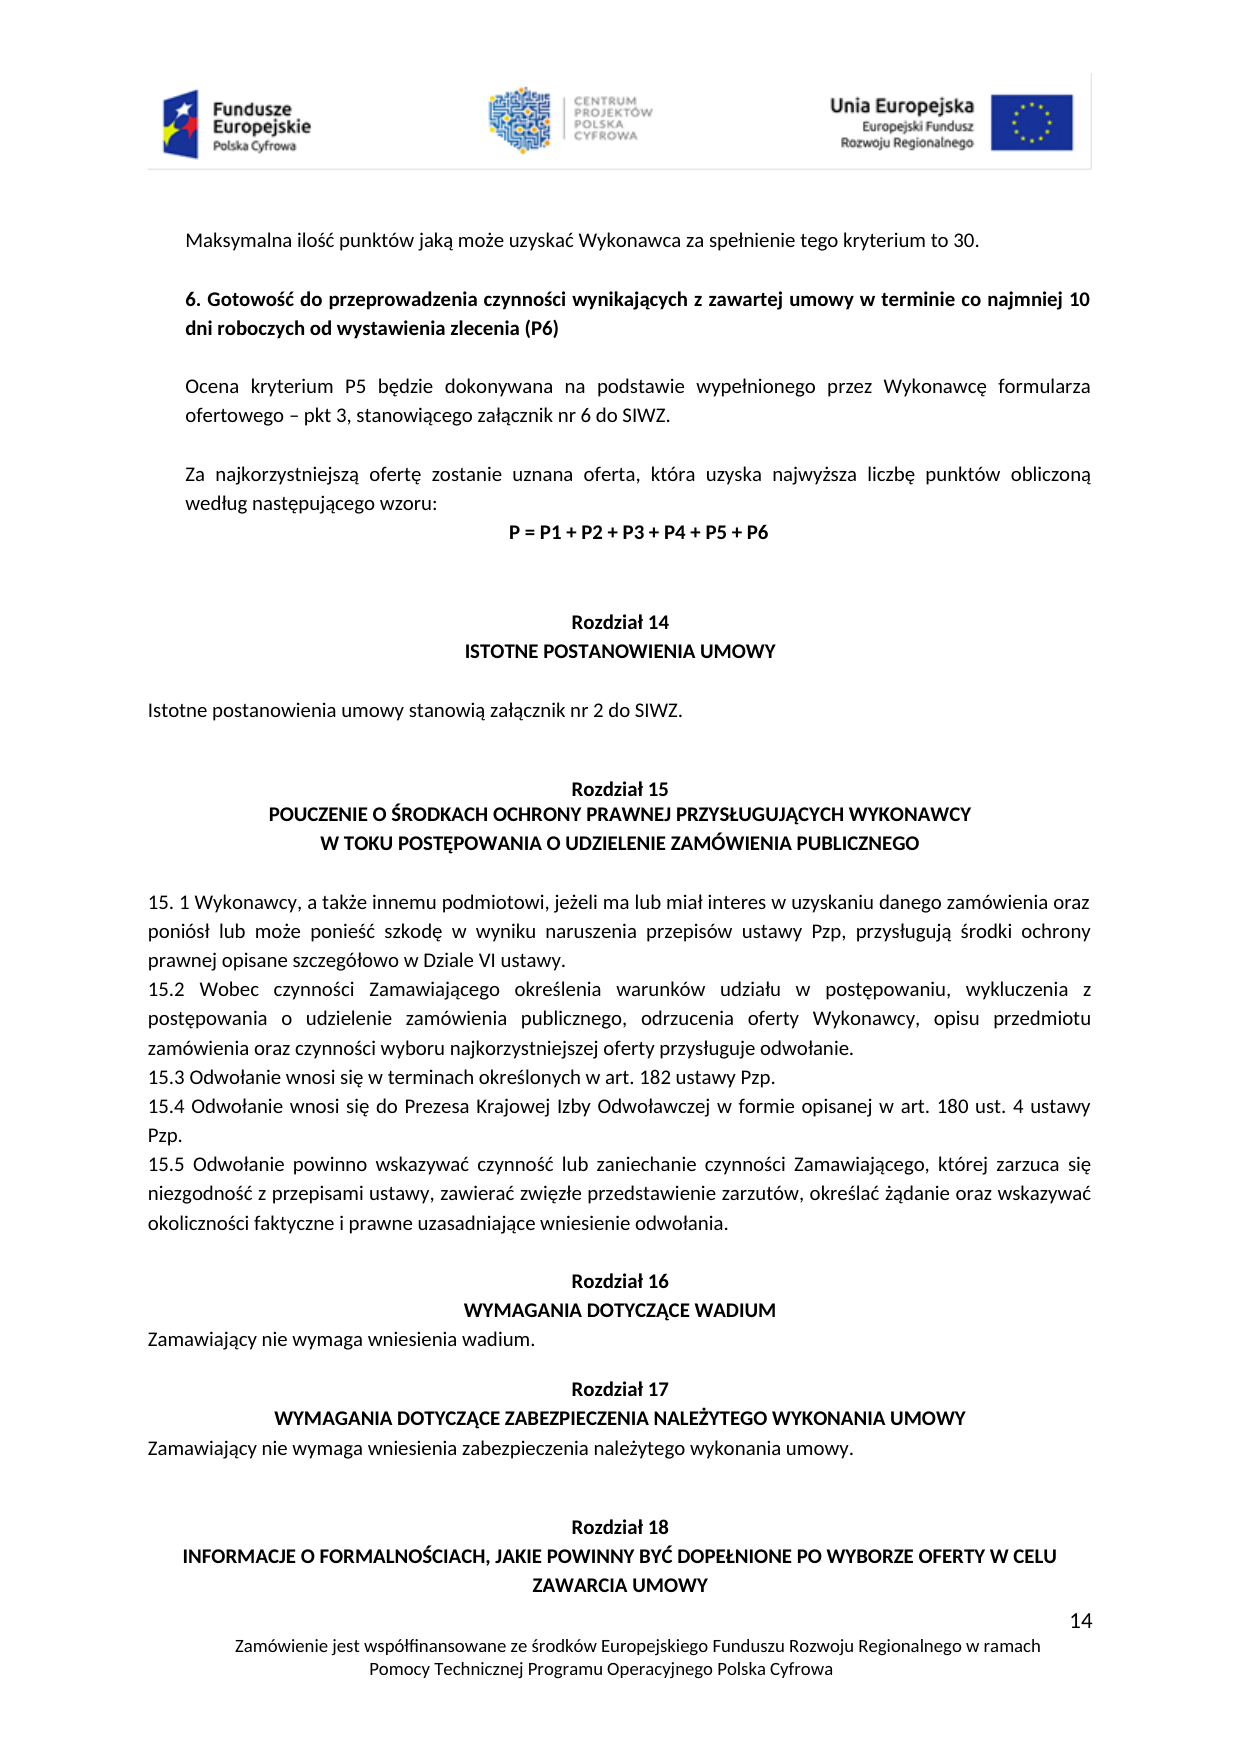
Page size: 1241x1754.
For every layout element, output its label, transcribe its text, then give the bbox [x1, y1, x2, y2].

list 6. Gotowość do przeprowadzenia czynności wynikających z zawartej umowy w terminie co najmniej 10 dni roboczych od wystawienia zlecenia (P6) [185, 286, 1092, 341]
text WYMAGANIA DOTYCZĄCE WADIUM [148, 1297, 1092, 1323]
text INFORMACJE O FORMALNOŚCIACH, JAKIE POWINNY BYĆ DOPEŁNIONE PO WYBORZE OFERTY W CELU ZAWARCIA UMOWY [148, 1543, 1092, 1598]
list Ocena kryterium P5 będzie dokonywana na podstawie wypełnionego przez Wykonawcę formularza ofertowego – pkt 3, stanowiącego załącznik nr 6 do SIWZ. [185, 373, 1092, 428]
text ISTOTNE POSTANOWIENIA UMOWY [148, 638, 1092, 664]
list Maksymalna ilość punktów jaką może uzyskać Wykonawca za spełnienie tego kryterium to 30. [185, 228, 1092, 253]
text W TOKU POSTĘPOWANIA O UDZIELENIE ZAMÓWIENIA PUBLICZNEGO [148, 831, 1092, 856]
text WYMAGANIA DOTYCZĄCE ZABEZPIECZENIA NALEŻYTEGO WYKONANIA UMOWY [148, 1406, 1092, 1431]
text 15.5 Odwołanie powinno wskazywać czynność lub zaniechanie czynności Zamawiającego, której zarzuca się niezgodność z przepisami ustawy, zawierać zwięzłe przedstawienie zarzutów, określać żądanie oraz wskazywać okoliczności faktyczne i prawne uzasadniające wniesienie odwołania. [148, 1151, 1092, 1235]
picture [147, 73, 1093, 171]
text Rozdział 14 [148, 609, 1092, 635]
text 15.2 Wobec czynności Zamawiającego określenia warunków udziału w postępowaniu, wykluczenia z postępowania o udzielenie zamówienia publicznego, odrzucenia oferty Wykonawcy, opisu przedmiotu zamówienia oraz czynności wyboru najkorzystniejszej oferty przysługuje odwołanie. [148, 976, 1092, 1060]
text 15.4 Odwołanie wnosi się do Prezesa Krajowej Izby Odwoławczej w formie opisanej w art. 180 ust. 4 ustawy Pzp. [148, 1093, 1092, 1148]
list Za najkorzystniejszą ofertę zostanie uznana oferta, która uzyska najwyższa liczbę punktów obliczoną według następującego wzoru: [185, 461, 1092, 516]
text 15. 1 Wykonawcy, a także innemu podmiotowi, jeżeli ma lub miał interes w uzyskaniu danego zamówienia oraz poniósł lub może ponieść szkodę w wyniku naruszenia przepisów ustawy Pzp, przysługują środki ochrony prawnej opisane szczegółowo w Dziale VI ustawy. [148, 889, 1092, 973]
text Istotne postanowienia umowy stanowią załącznik nr 2 do SIWZ. [148, 697, 1092, 722]
text 15.3 Odwołanie wnosi się w terminach określonych w art. 182 ustawy Pzp. [148, 1064, 1092, 1089]
text Zamawiający nie wymaga wniesienia wadium. [148, 1326, 1092, 1352]
list P = P1 + P2 + P3 + P4 + P5 + P6 [185, 519, 1092, 545]
text Zamawiający nie wymaga wniesienia zabezpieczenia należytego wykonania umowy. [148, 1435, 1092, 1460]
text Rozdział 18 [148, 1514, 1092, 1539]
text Rozdział 16 [148, 1268, 1092, 1293]
text POUCZENIE O ŚRODKACH OCHRONY PRAWNEJ PRZYSŁUGUJĄCYCH WYKONAWCY [148, 801, 1092, 827]
text Rozdział 15 [148, 776, 1092, 801]
text Rozdział 17 [148, 1376, 1092, 1402]
